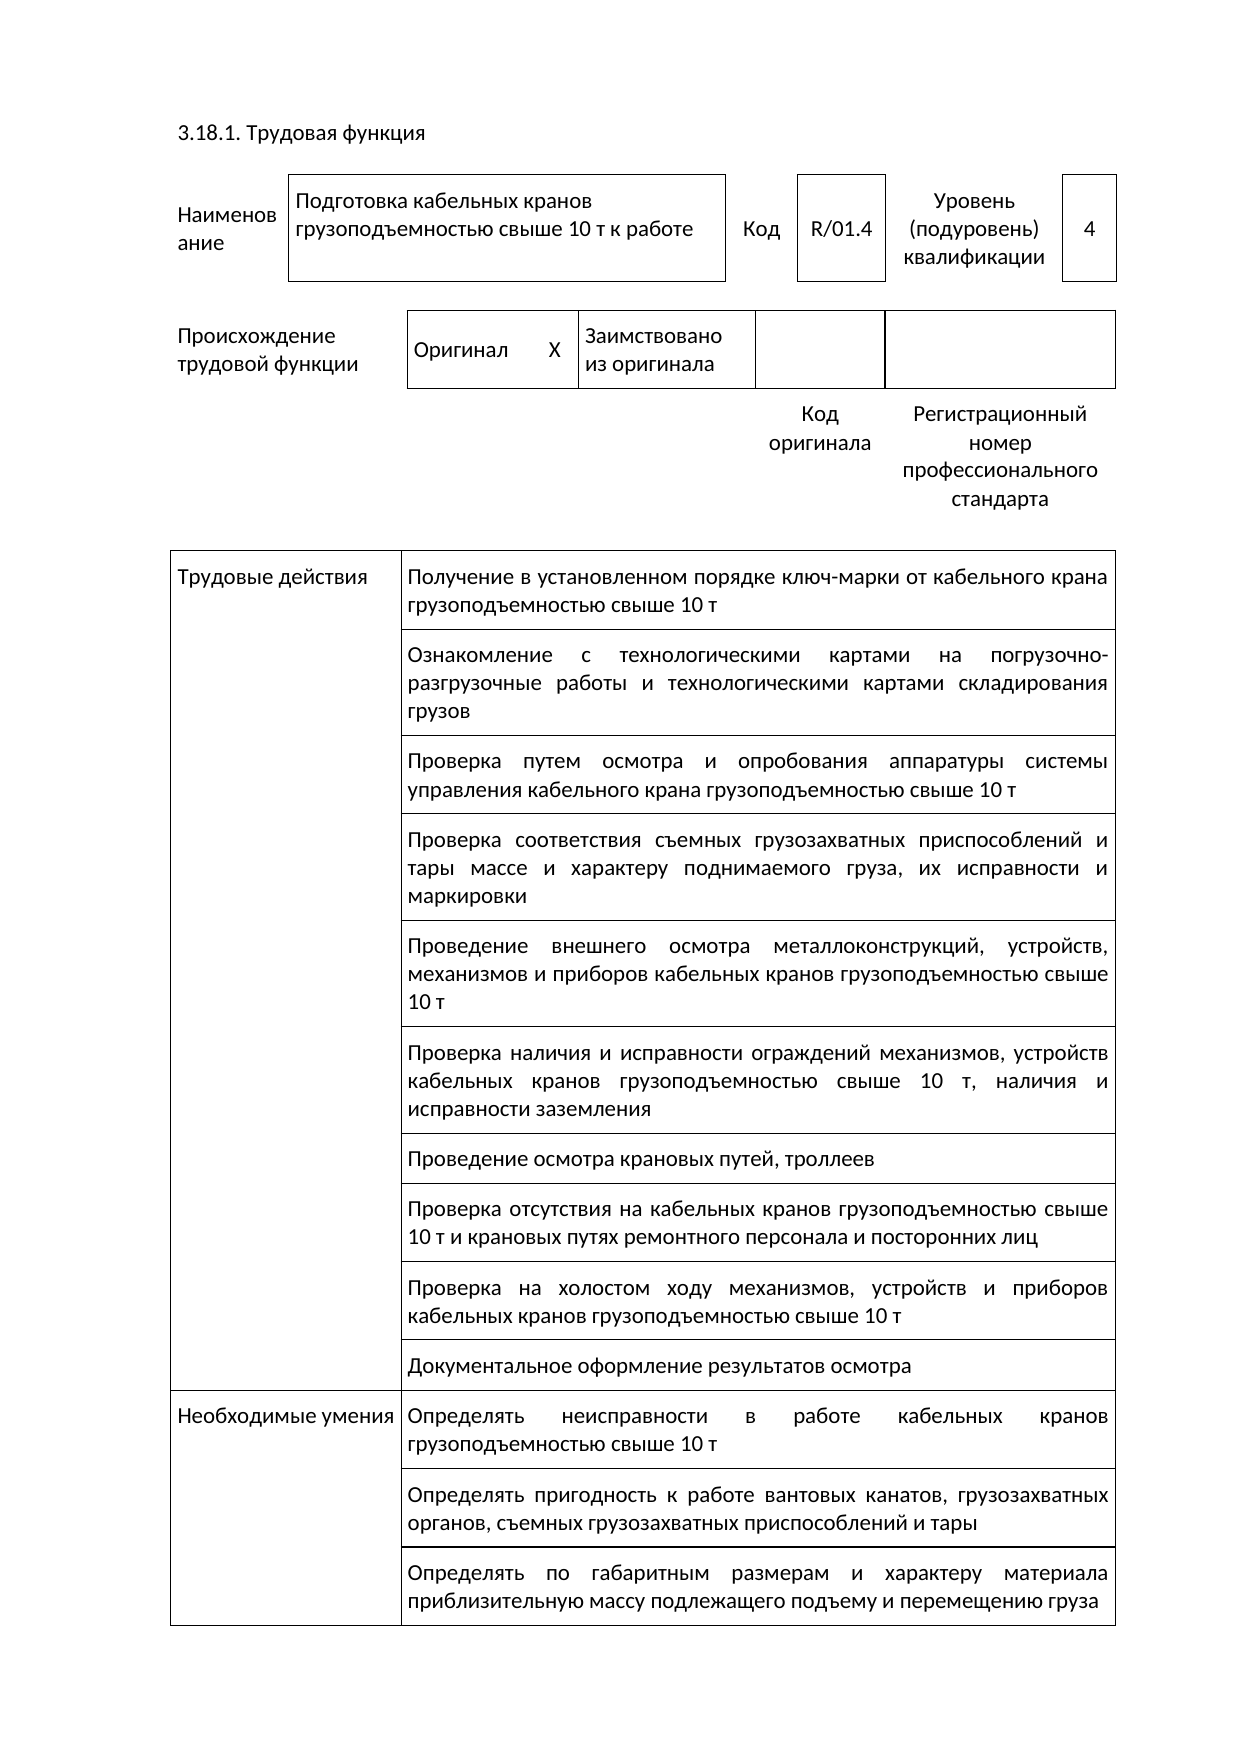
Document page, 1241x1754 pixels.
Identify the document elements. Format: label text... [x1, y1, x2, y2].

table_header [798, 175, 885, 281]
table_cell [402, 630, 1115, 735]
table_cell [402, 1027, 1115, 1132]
text 3.18.1. Трудовая функция [177, 118, 1152, 146]
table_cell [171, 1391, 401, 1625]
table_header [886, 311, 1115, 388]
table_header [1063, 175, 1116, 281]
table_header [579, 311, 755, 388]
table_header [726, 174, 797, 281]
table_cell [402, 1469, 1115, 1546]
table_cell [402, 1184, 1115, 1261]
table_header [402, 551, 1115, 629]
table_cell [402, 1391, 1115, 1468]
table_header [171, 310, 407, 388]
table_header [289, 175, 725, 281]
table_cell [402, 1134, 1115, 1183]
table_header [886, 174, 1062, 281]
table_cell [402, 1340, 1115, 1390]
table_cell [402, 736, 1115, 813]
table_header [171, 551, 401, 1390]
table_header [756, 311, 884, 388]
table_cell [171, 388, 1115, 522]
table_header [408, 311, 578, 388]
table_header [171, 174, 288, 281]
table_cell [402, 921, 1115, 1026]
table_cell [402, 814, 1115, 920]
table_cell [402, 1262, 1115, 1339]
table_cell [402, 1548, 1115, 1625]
